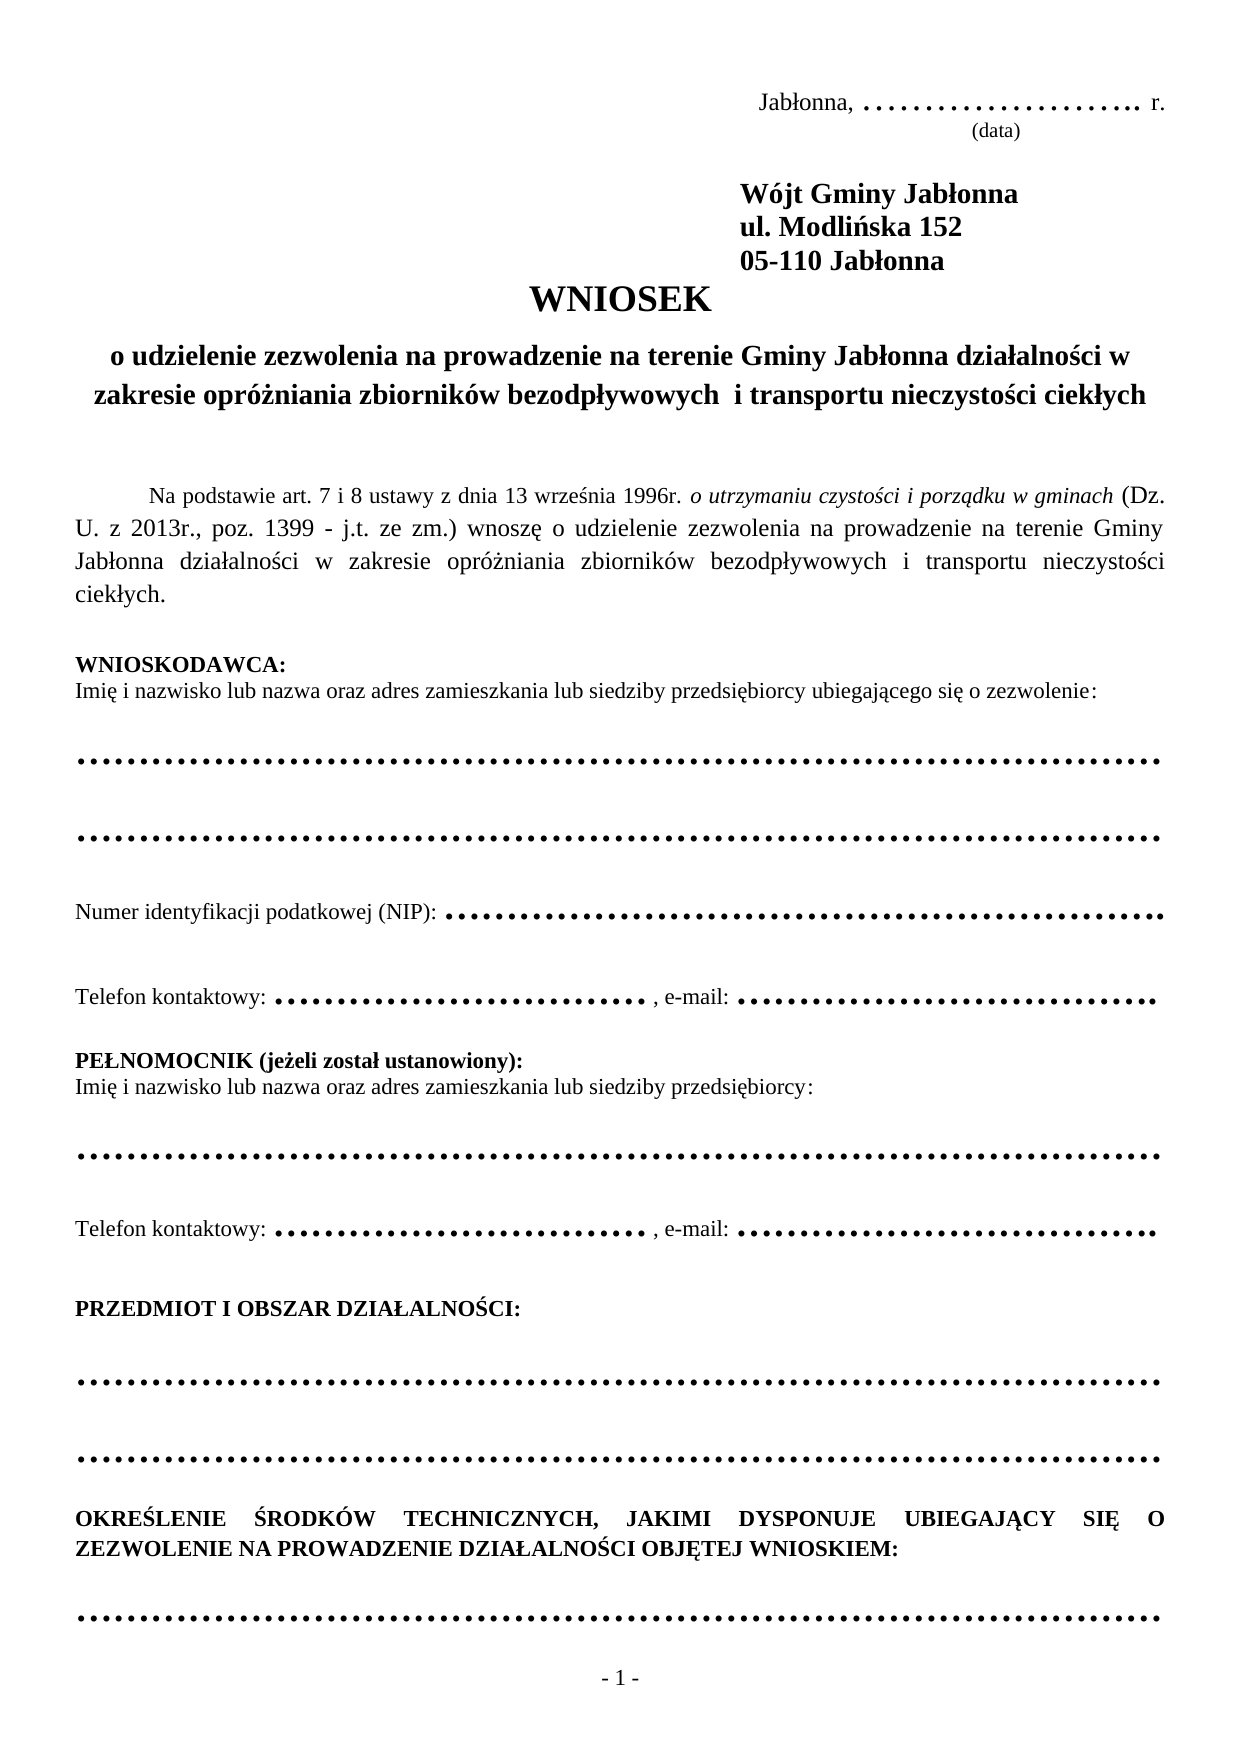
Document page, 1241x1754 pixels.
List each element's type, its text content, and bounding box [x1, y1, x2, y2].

text Telefon kontaktowy: ………………………… , e-mail: ……………………………. [75, 969, 1165, 1013]
text PRZEDMIOT I OBSZAR DZIAŁALNOŚCI: [75, 1295, 1165, 1322]
text Telefon kontaktowy: ………………………… , e-mail: ……………………………. [75, 1201, 1165, 1244]
text …………………………………………………………………………… [75, 1428, 1165, 1471]
text …………………………………………………………………………… [75, 807, 1165, 850]
text Wójt Gminy Jabłonna [739, 176, 1165, 209]
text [75, 1586, 1165, 1629]
text 05-110 Jabłonna [739, 243, 1165, 276]
text …………………………………………………………………………… [75, 730, 1165, 773]
text Imię i nazwisko lub nazwa oraz adres zamieszkania lub siedziby przedsiębiorcy: [75, 1073, 1165, 1099]
text PEŁNOMOCNIK (jeżeli został ustanowiony): [75, 1047, 1165, 1073]
text OKREŚLENIE ŚRODKÓW TECHNICZNYCH, JAKIMI DYSPONUJE UBIEGAJĄCY SIĘ O ZEZWOLENIE NA PROWADZENIE DZIAŁALNOŚCI OBJĘTEJ WNIOSKIEM: [75, 1505, 1165, 1562]
text ul. Modlińska 152 [739, 209, 1165, 243]
text Jabłonna, ………………….. r. [75, 75, 1165, 118]
text Na podstawie art. 7 i 8 ustawy z dnia 13 września 1996r. o utrzymaniu czystości i porządku w gminach (Dz. U. z 2013r., poz. 1399 - j.t. ze zm.) wnoszę o udzielenie zezwolenia na prowadzenie na terenie Gminy Jabłonna działalności w zakresie opróżniania zbiorników bezodpływowych i transportu nieczystości ciekłych. [75, 480, 1165, 607]
text Imię i nazwisko lub nazwa oraz adres zamieszkania lub siedziby przedsiębiorcy ubiegającego się o zezwolenie: [75, 677, 1165, 703]
text Numer identyfikacji podatkowej (NIP): …………………………………………………. [75, 884, 1165, 927]
text …………………………………………………………………………… [75, 1124, 1165, 1167]
text WNIOSKODAWCA: [75, 651, 1165, 677]
text WNIOSEK [75, 276, 1165, 319]
text o udzielenie zezwolenia na prowadzenie na terenie Gminy Jabłonna działalności w zakresie opróżniania zbiorników bezodpływowych i transportu nieczystości ciekłych [75, 338, 1165, 411]
text (data) [75, 118, 1020, 142]
text …………………………………………………………………………… [75, 1351, 1165, 1394]
